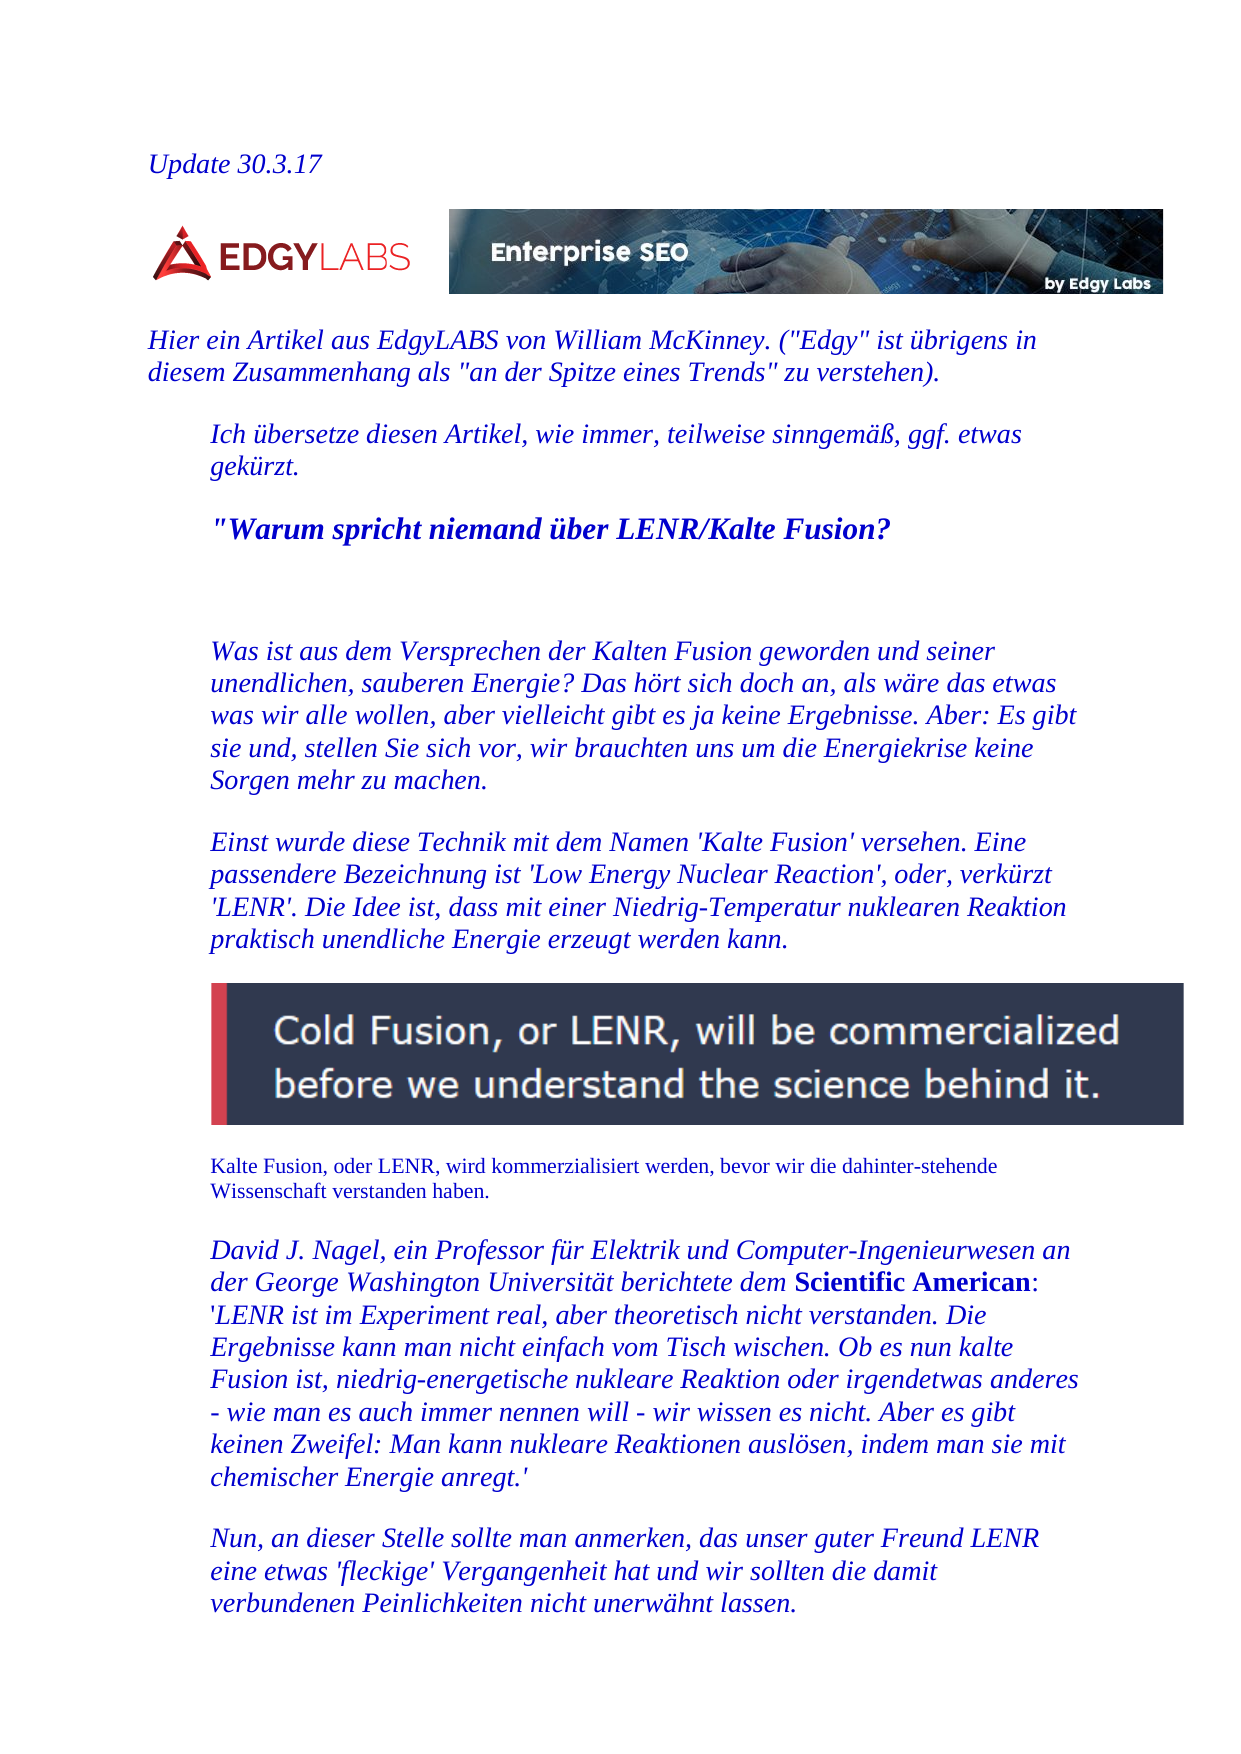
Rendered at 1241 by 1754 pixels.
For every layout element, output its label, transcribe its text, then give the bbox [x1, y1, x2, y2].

text Hier ein Artikel aus EdgyLABS von William McKinney. ("Edgy" ist übrigens in diesem Zusammenhang als "an der Spitze eines Trends" zu verstehen). [148, 323, 1093, 387]
text "Warum spricht niemand über LENR/Kalte Fusion? [210, 511, 1093, 547]
text Ich übersetze diesen Artikel, wie immer, teilweise sinngemäß, ggf. etwas gekürzt. [210, 417, 1093, 481]
text Update 30.3.17 [148, 148, 1093, 180]
text Nun, an dieser Stelle sollte man anmerken, das unser guter Freund LENR eine etwas 'fleckige' Vergangenheit hat und wir sollten die damit verbundenen Peinlichkeiten nicht unerwähnt lassen. [210, 1521, 1093, 1618]
text Kalte Fusion, oder LENR, wird kommerzialisiert werden, bevor wir die dahinter-stehende Wissenschaft verstanden haben. [210, 1153, 1093, 1204]
text David J. Nagel, ein Professor für Elektrik und Computer-Ingenieurwesen an der George Washington Universität berichtete dem Scientific American: 'LENR ist im Experiment real, aber theoretisch nicht verstanden. Die Ergebnisse kann man nicht einfach vom Tisch wischen. Ob es nun kalte Fusion ist, niedrig-energetische nukleare Reaktion oder irgendetwas anderes - wie man es auch immer nennen will - wir wissen es nicht. Aber es gibt keinen Zweifel: Man kann nukleare Reaktionen auslösen, indem man sie mit chemischer Energie anregt.' [210, 1233, 1093, 1492]
picture [147, 209, 1164, 294]
text Einst wurde diese Technik mit dem Namen 'Kalte Fusion' versehen. Eine passendere Bezeichnung ist 'Low Energy Nuclear Reaction', oder, verkürzt 'LENR'. Die Idee ist, dass mit einer Niedrig-Temperatur nuklearen Reaktion praktisch unendliche Energie erzeugt werden kann. [210, 825, 1093, 954]
picture [210, 983, 1184, 1125]
text Was ist aus dem Versprechen der Kalten Fusion geworden und seiner unendlichen, sauberen Energie? Das hört sich doch an, als wäre das etwas was wir alle wollen, aber vielleicht gibt es ja keine Ergebnisse. Aber: Es gibt sie und, stellen Sie sich vor, wir brauchten uns um die Energiekrise keine Sorgen mehr zu machen. [210, 634, 1093, 796]
